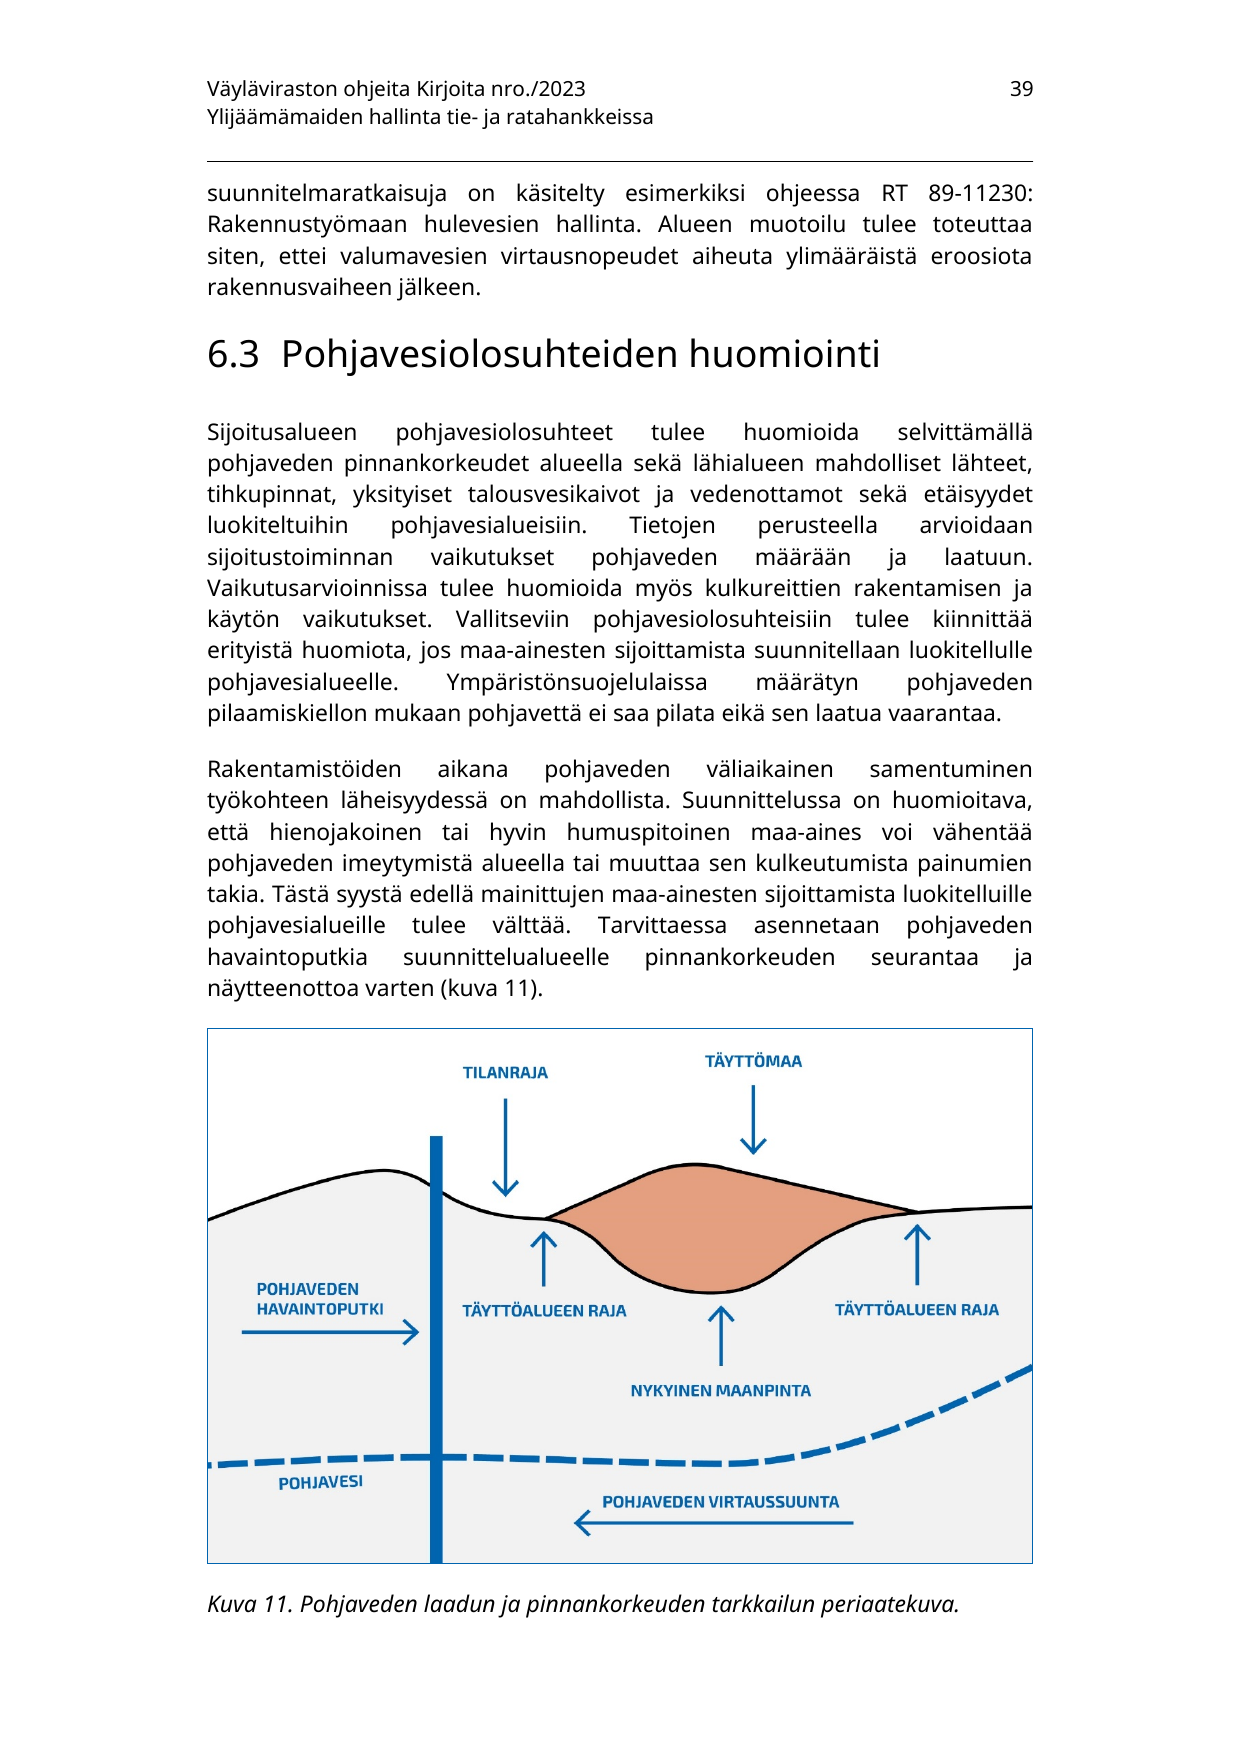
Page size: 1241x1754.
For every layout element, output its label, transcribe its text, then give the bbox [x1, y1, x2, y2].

text Kuva 11. Pohjaveden laadun ja pinnankorkeuden tarkkailun periaatekuva. [207, 1588, 1033, 1619]
picture [208, 1029, 1032, 1563]
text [207, 177, 1033, 302]
text Rakentamistöiden aikana pohjaveden väliaikainen samentuminen työkohteen läheisyydessä on mahdollista. Suunnittelussa on huomioitava, että hienojakoinen tai hyvin humuspitoinen maa-aines voi vähentää pohjaveden imeytymistä alueella tai muuttaa sen kulkeutumista painumien takia. Tästä syystä edellä mainittujen maa-ainesten sijoittamista luokitelluille pohjavesialueille tulee välttää. Tarvittaessa asennetaan pohjaveden havaintoputkia suunnittelualueelle pinnankorkeuden seurantaa ja näytteenottoa varten (kuva 11). [207, 753, 1033, 1003]
subtitle Pohjavesiolosuhteiden huomiointi [207, 327, 1033, 378]
text Sijoitusalueen pohjavesiolosuhteet tulee huomioida selvittämällä pohjaveden pinnankorkeudet alueella sekä lähialueen mahdolliset lähteet, tihkupinnat, yksityiset talousvesikaivot ja vedenottamot sekä etäisyydet luokiteltuihin pohjavesialueisiin. Tietojen perusteella arvioidaan sijoitustoiminnan vaikutukset pohjaveden määrään ja laatuun. Vaikutusarvioinnissa tulee huomioida myös kulkureittien rakentamisen ja käytön vaikutukset. Vallitseviin pohjavesiolosuhteisiin tulee kiinnittää erityistä huomiota, jos maa-ainesten sijoittamista suunnitellaan luokitellulle pohjavesialueelle. Ympäristönsuojelulaissa määrätyn pohjaveden pilaamiskiellon mukaan pohjavettä ei saa pilata eikä sen laatua vaarantaa. [207, 416, 1033, 728]
